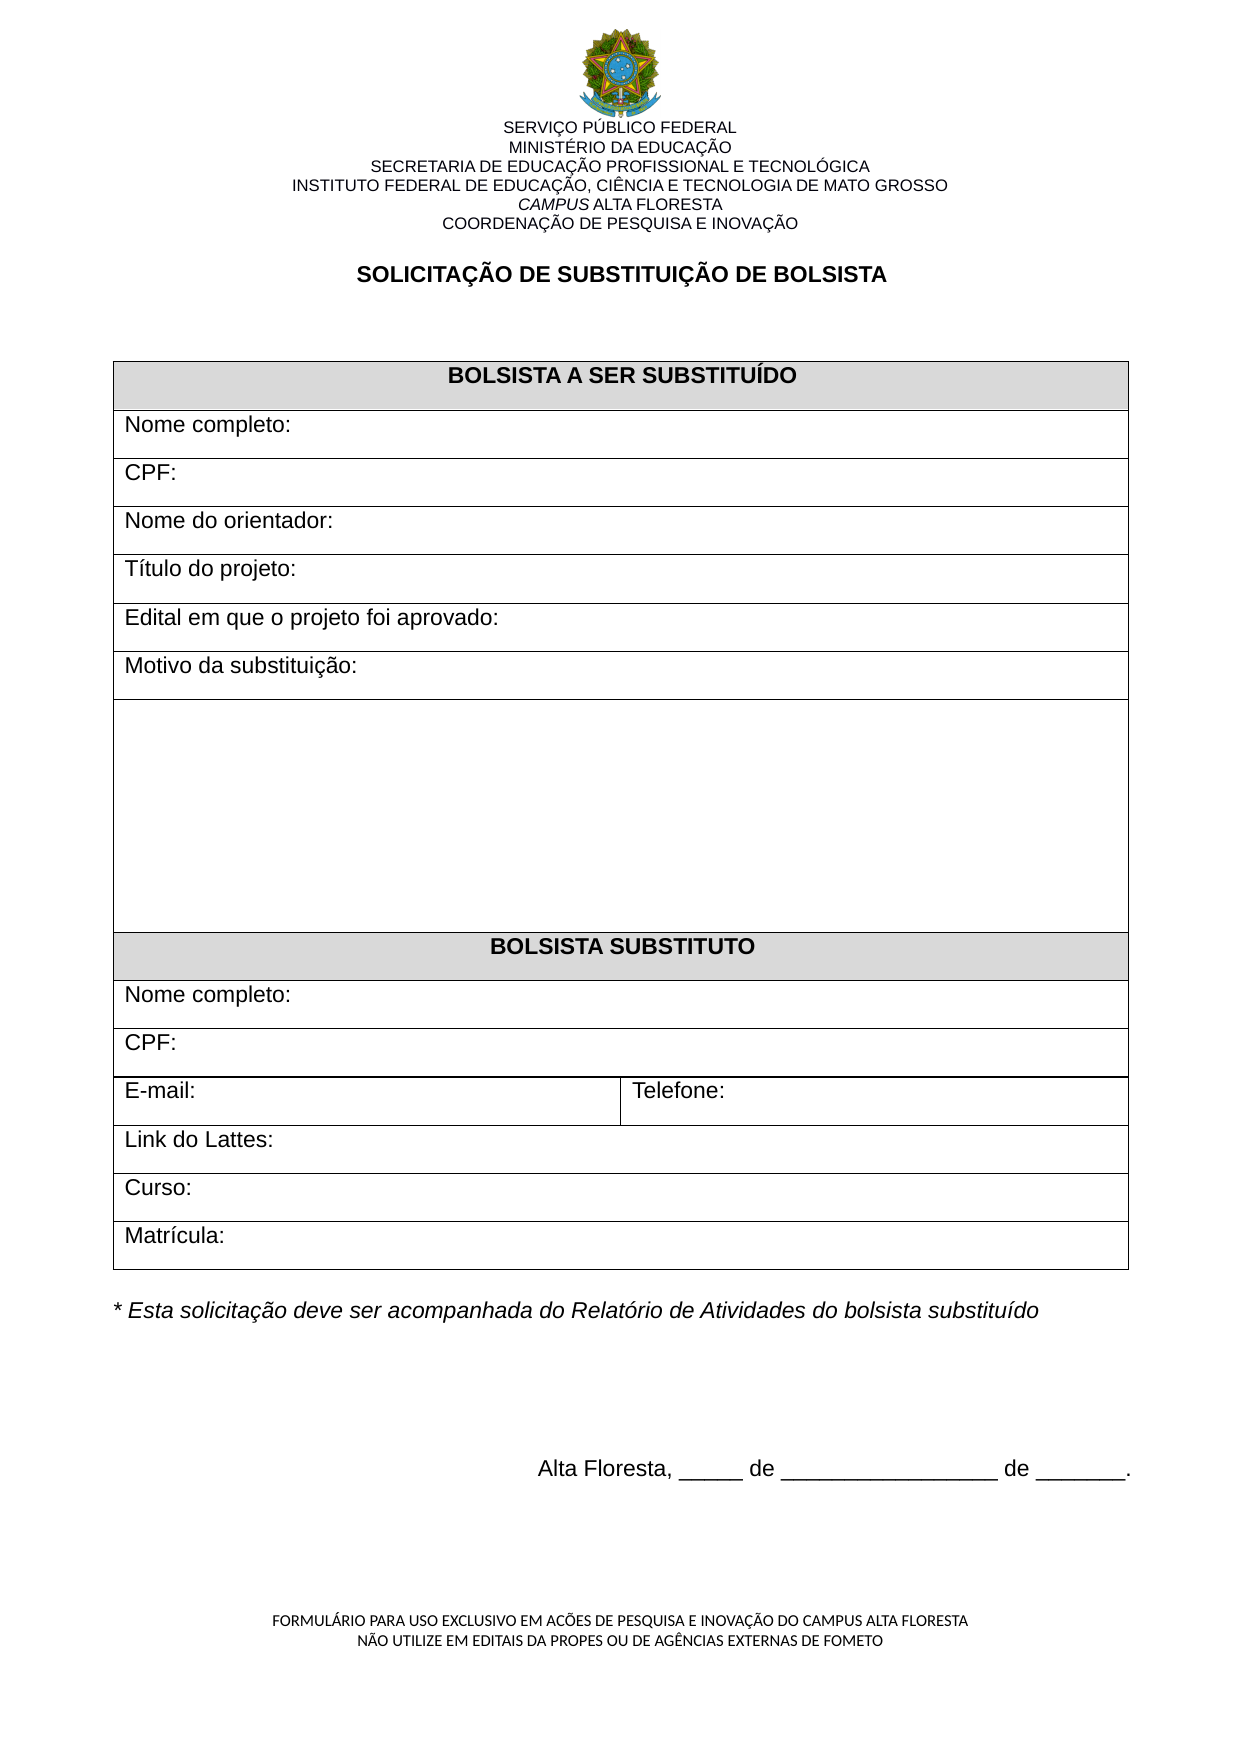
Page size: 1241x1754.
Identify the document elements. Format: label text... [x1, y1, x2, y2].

table_cell Nome do orientador: [114, 507, 1128, 554]
table_cell Nome completo: [114, 981, 1128, 1028]
table_cell E-mail: [114, 1078, 620, 1124]
table_cell Título do projeto: [114, 555, 1128, 602]
table_cell Telefone: [621, 1078, 1128, 1124]
table_cell Matrícula: [114, 1222, 1128, 1269]
picture [579, 29, 661, 118]
table_cell BOLSISTA SUBSTITUTO [114, 933, 1128, 980]
table_cell CPF: [114, 459, 1128, 506]
table_cell Nome completo: [114, 411, 1128, 458]
table_cell Motivo da substituição: [114, 652, 1128, 699]
table_header BOLSISTA A SER SUBSTITUÍDO [114, 362, 1128, 409]
table_cell CPF: [114, 1029, 1128, 1076]
table_cell Link do Lattes: [114, 1126, 1128, 1173]
text SOLICITAÇÃO DE SUBSTITUIÇÃO DE BOLSISTA [112, 261, 1131, 288]
table_cell Curso: [114, 1174, 1128, 1221]
table_cell Edital em que o projeto foi aprovado: [114, 604, 1128, 651]
table_cell [114, 700, 1128, 932]
text Alta Floresta, _____ de _________________ de _______. [112, 1455, 1131, 1481]
text * Esta solicitação deve ser acompanhada do Relatório de Atividades do bolsista substituído [112, 1297, 1131, 1323]
